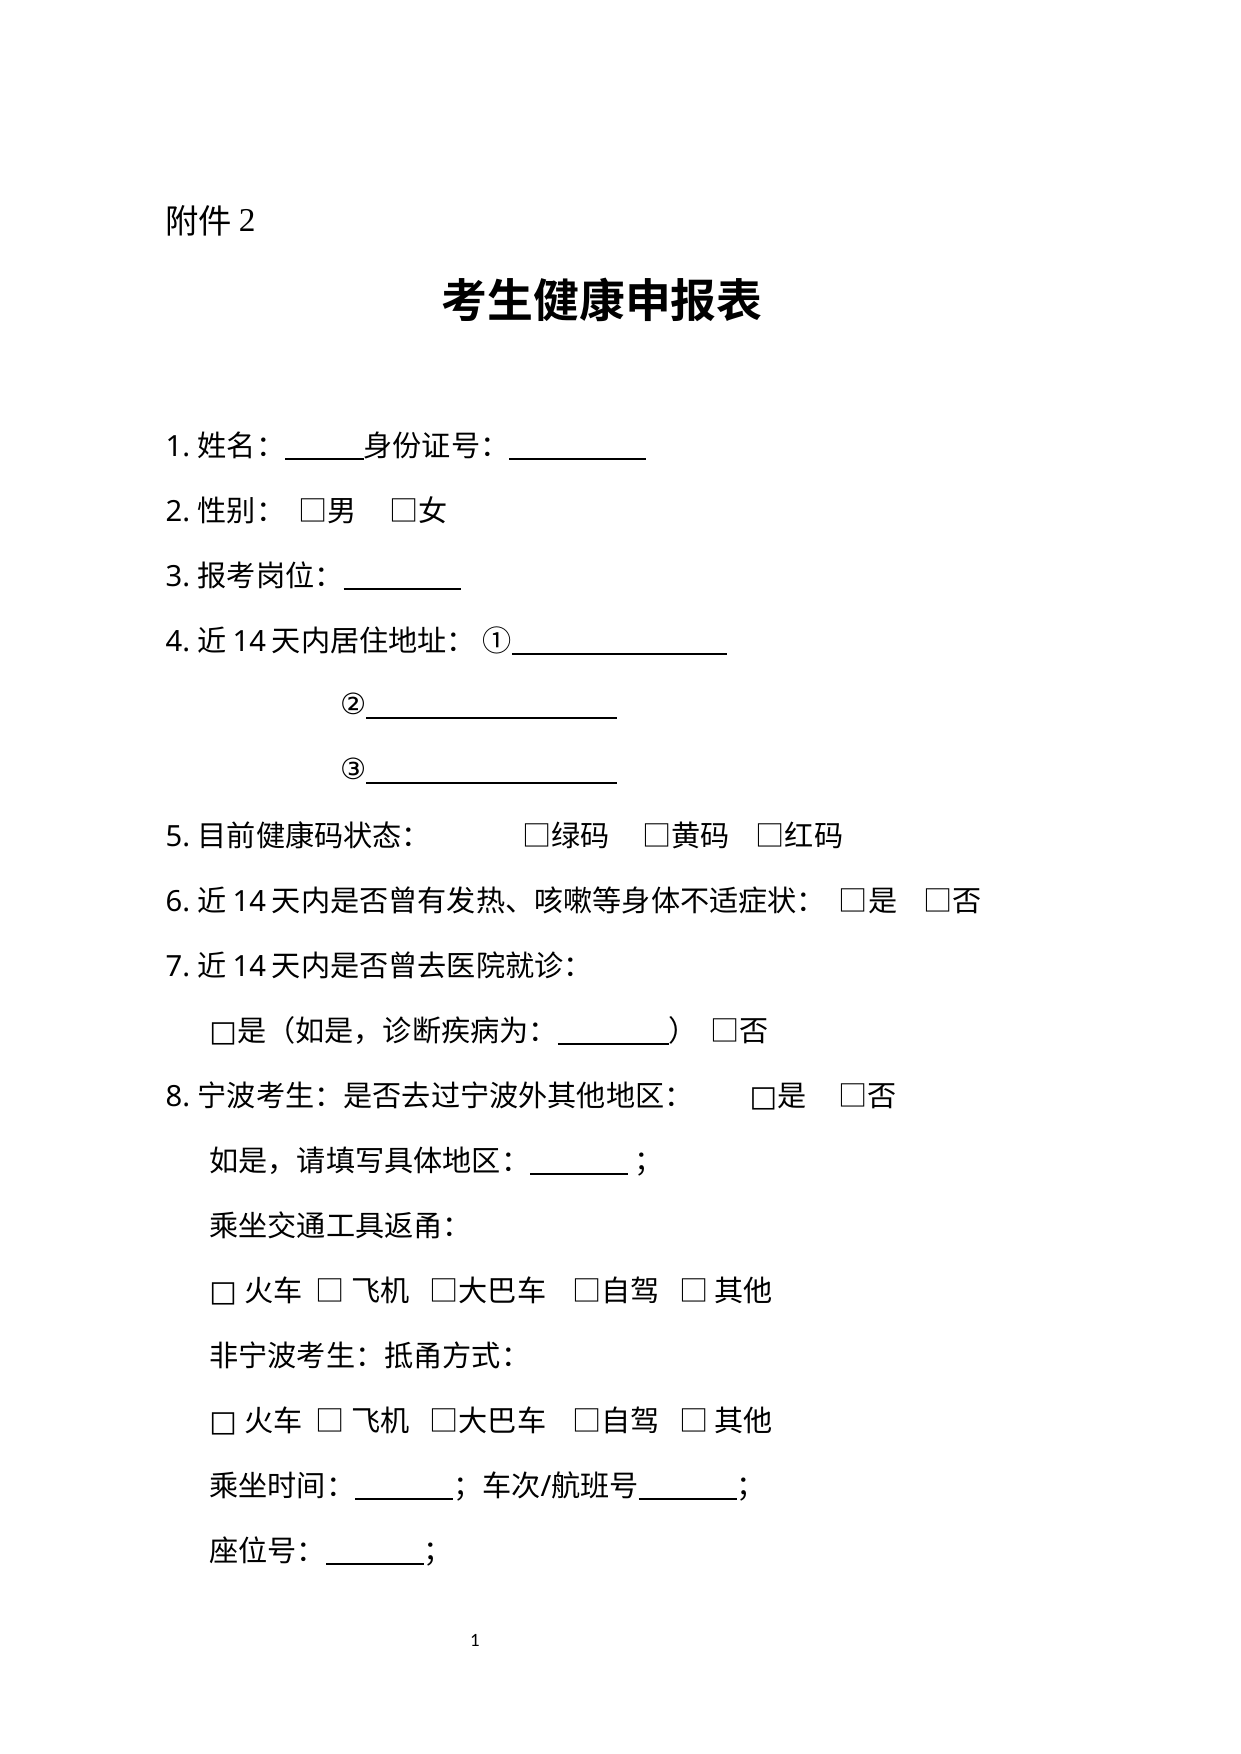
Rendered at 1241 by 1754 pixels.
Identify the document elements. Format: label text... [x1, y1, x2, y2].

text 7. 近14天内是否曾去医院就诊： [165, 931, 1075, 996]
text 6. 近14天内是否曾有发热、咳嗽等身体不适症状： □是 □否 [165, 866, 1075, 931]
text 1. 姓名： 身份证号： [165, 411, 1075, 476]
text 3. 报考岗位： [165, 541, 1075, 606]
text 如是，请填写具体地区： ； [165, 1126, 1075, 1191]
text □ 火车 □ 飞机 □大巴车 □自驾 □ 其他 [165, 1256, 1075, 1321]
text 非宁波考生：抵甬方式： [165, 1321, 1075, 1386]
text 考生健康申报表 [165, 248, 1075, 346]
text 座位号： ； [165, 1516, 1075, 1581]
text 4. 近14天内居住地址： ① [165, 606, 1075, 671]
text ② [165, 671, 1075, 736]
text 2. 性别： □男 □女 [165, 476, 1075, 541]
text 附件2 [165, 190, 1075, 248]
text 5. 目前健康码状态： □绿码 □黄码 □红码 [165, 801, 1075, 866]
text 乘坐交通工具返甬： [165, 1191, 1075, 1256]
text 8. 宁波考生：是否去过宁波外其他地区： □是 □否 [165, 1061, 1075, 1126]
text ③ [165, 736, 1075, 801]
text 乘坐时间： ；车次/航班号 ； [165, 1451, 1075, 1516]
text □ 火车 □ 飞机 □大巴车 □自驾 □ 其他 [165, 1386, 1075, 1451]
text □是（如是，诊断疾病为： ） □否 [165, 996, 1075, 1061]
